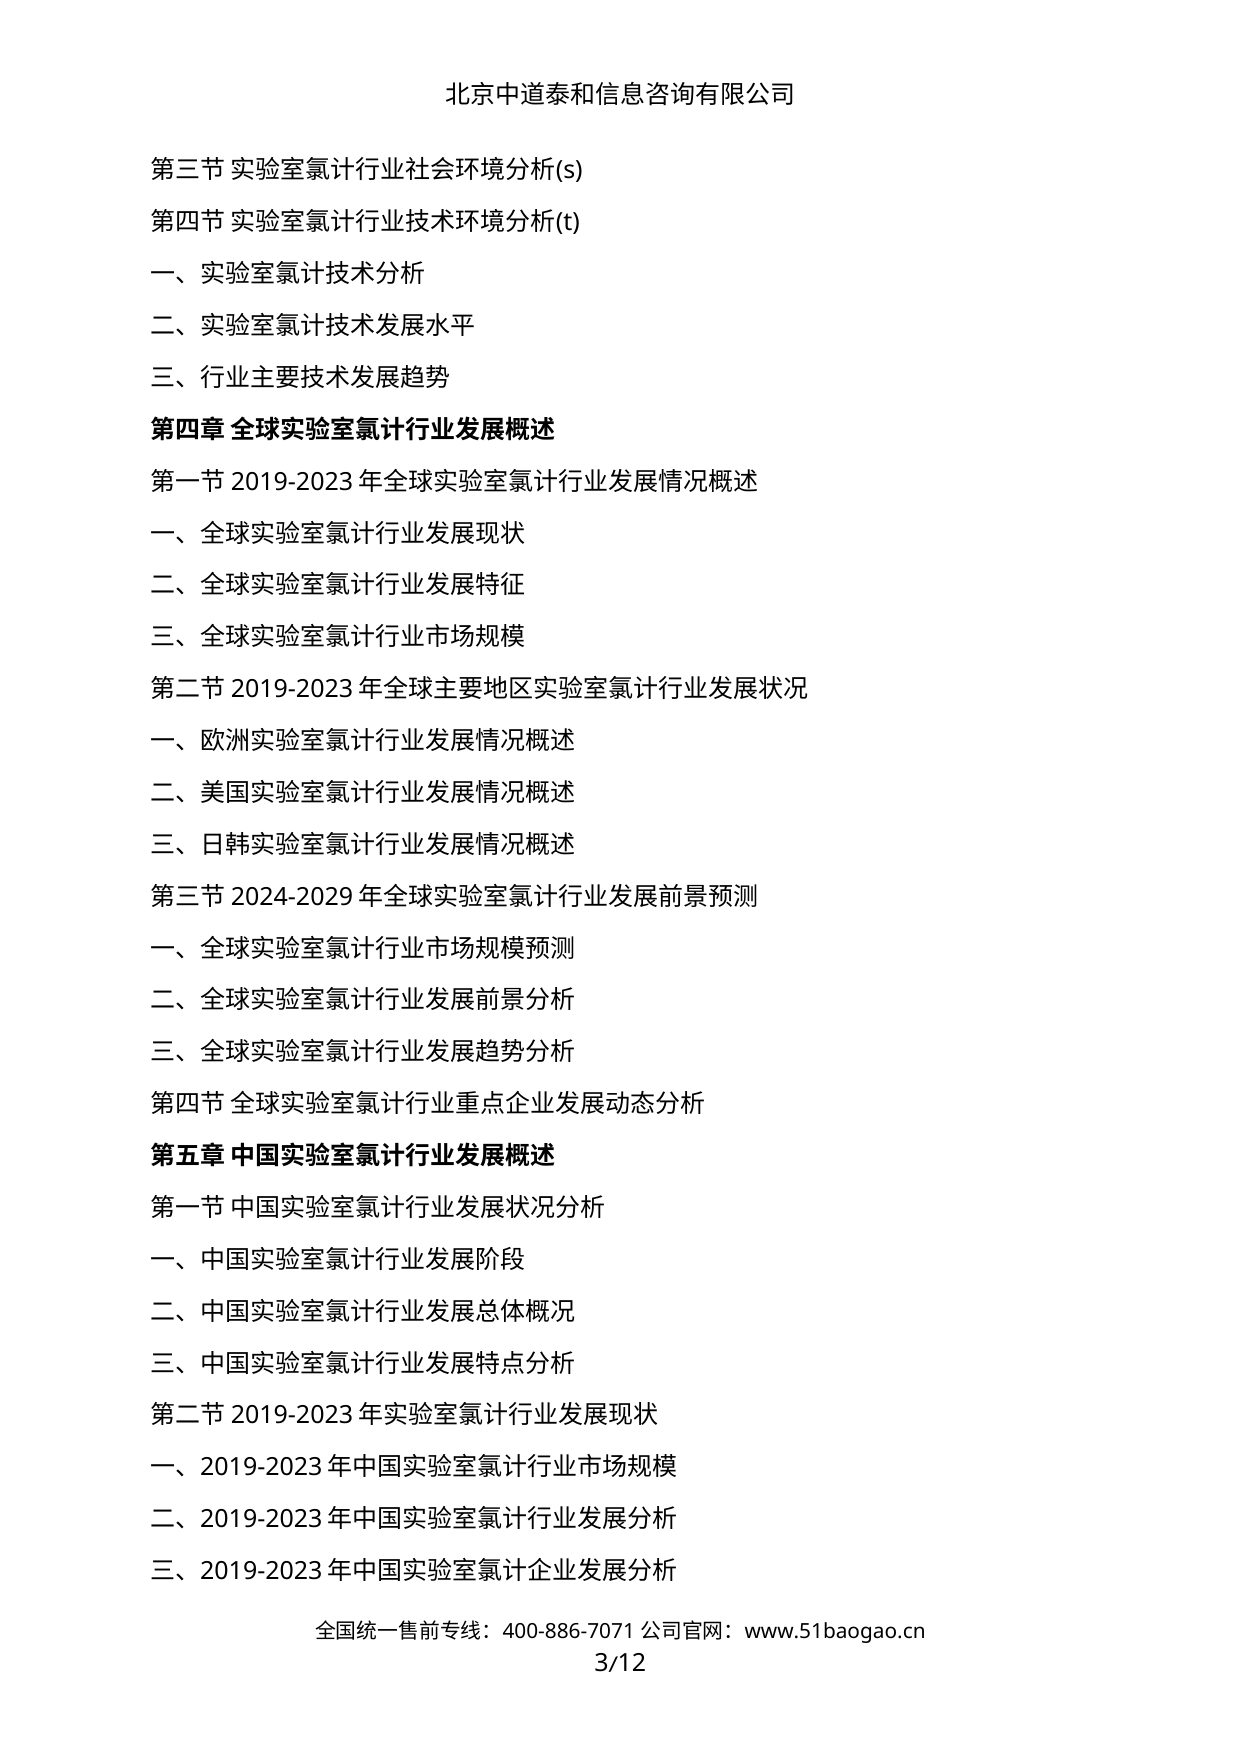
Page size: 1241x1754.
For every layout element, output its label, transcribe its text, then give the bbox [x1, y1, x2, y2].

text 二、全球实验室氯计行业发展特征 [150, 565, 1090, 601]
text 三、全球实验室氯计行业发展趋势分析 [150, 1032, 1090, 1068]
text 三、行业主要技术发展趋势 [150, 357, 1090, 394]
text 一、全球实验室氯计行业发展现状 [150, 513, 1090, 549]
text 第二节 2019-2023年实验室氯计行业发展现状 [150, 1395, 1090, 1431]
text 第四节 全球实验室氯计行业重点企业发展动态分析 [150, 1084, 1090, 1120]
text 三、中国实验室氯计行业发展特点分析 [150, 1343, 1090, 1379]
text 第二节 2019-2023年全球主要地区实验室氯计行业发展状况 [150, 669, 1090, 705]
text 第四节 实验室氯计行业技术环境分析(t) [150, 202, 1090, 238]
text 三、日韩实验室氯计行业发展情况概述 [150, 824, 1090, 861]
text 二、美国实验室氯计行业发展情况概述 [150, 772, 1090, 809]
text 三、2019-2023年中国实验室氯计企业发展分析 [150, 1551, 1090, 1587]
text 第三节 实验室氯计行业社会环境分析(s) [150, 150, 1090, 186]
text 第四章 全球实验室氯计行业发展概述 [150, 409, 1090, 446]
text 三、全球实验室氯计行业市场规模 [150, 617, 1090, 653]
text 二、2019-2023年中国实验室氯计行业发展分析 [150, 1499, 1090, 1535]
text 第五章 中国实验室氯计行业发展概述 [150, 1136, 1090, 1172]
text 一、实验室氯计技术分析 [150, 254, 1090, 290]
text 第一节 中国实验室氯计行业发展状况分析 [150, 1187, 1090, 1224]
text 一、2019-2023年中国实验室氯计行业市场规模 [150, 1447, 1090, 1483]
text 一、中国实验室氯计行业发展阶段 [150, 1239, 1090, 1276]
text 二、实验室氯计技术发展水平 [150, 306, 1090, 342]
text 第一节 2019-2023年全球实验室氯计行业发展情况概述 [150, 461, 1090, 497]
text 一、全球实验室氯计行业市场规模预测 [150, 928, 1090, 964]
text 第三节 2024-2029年全球实验室氯计行业发展前景预测 [150, 876, 1090, 912]
text 一、欧洲实验室氯计行业发展情况概述 [150, 721, 1090, 757]
text 二、中国实验室氯计行业发展总体概况 [150, 1291, 1090, 1327]
text 二、全球实验室氯计行业发展前景分析 [150, 980, 1090, 1016]
